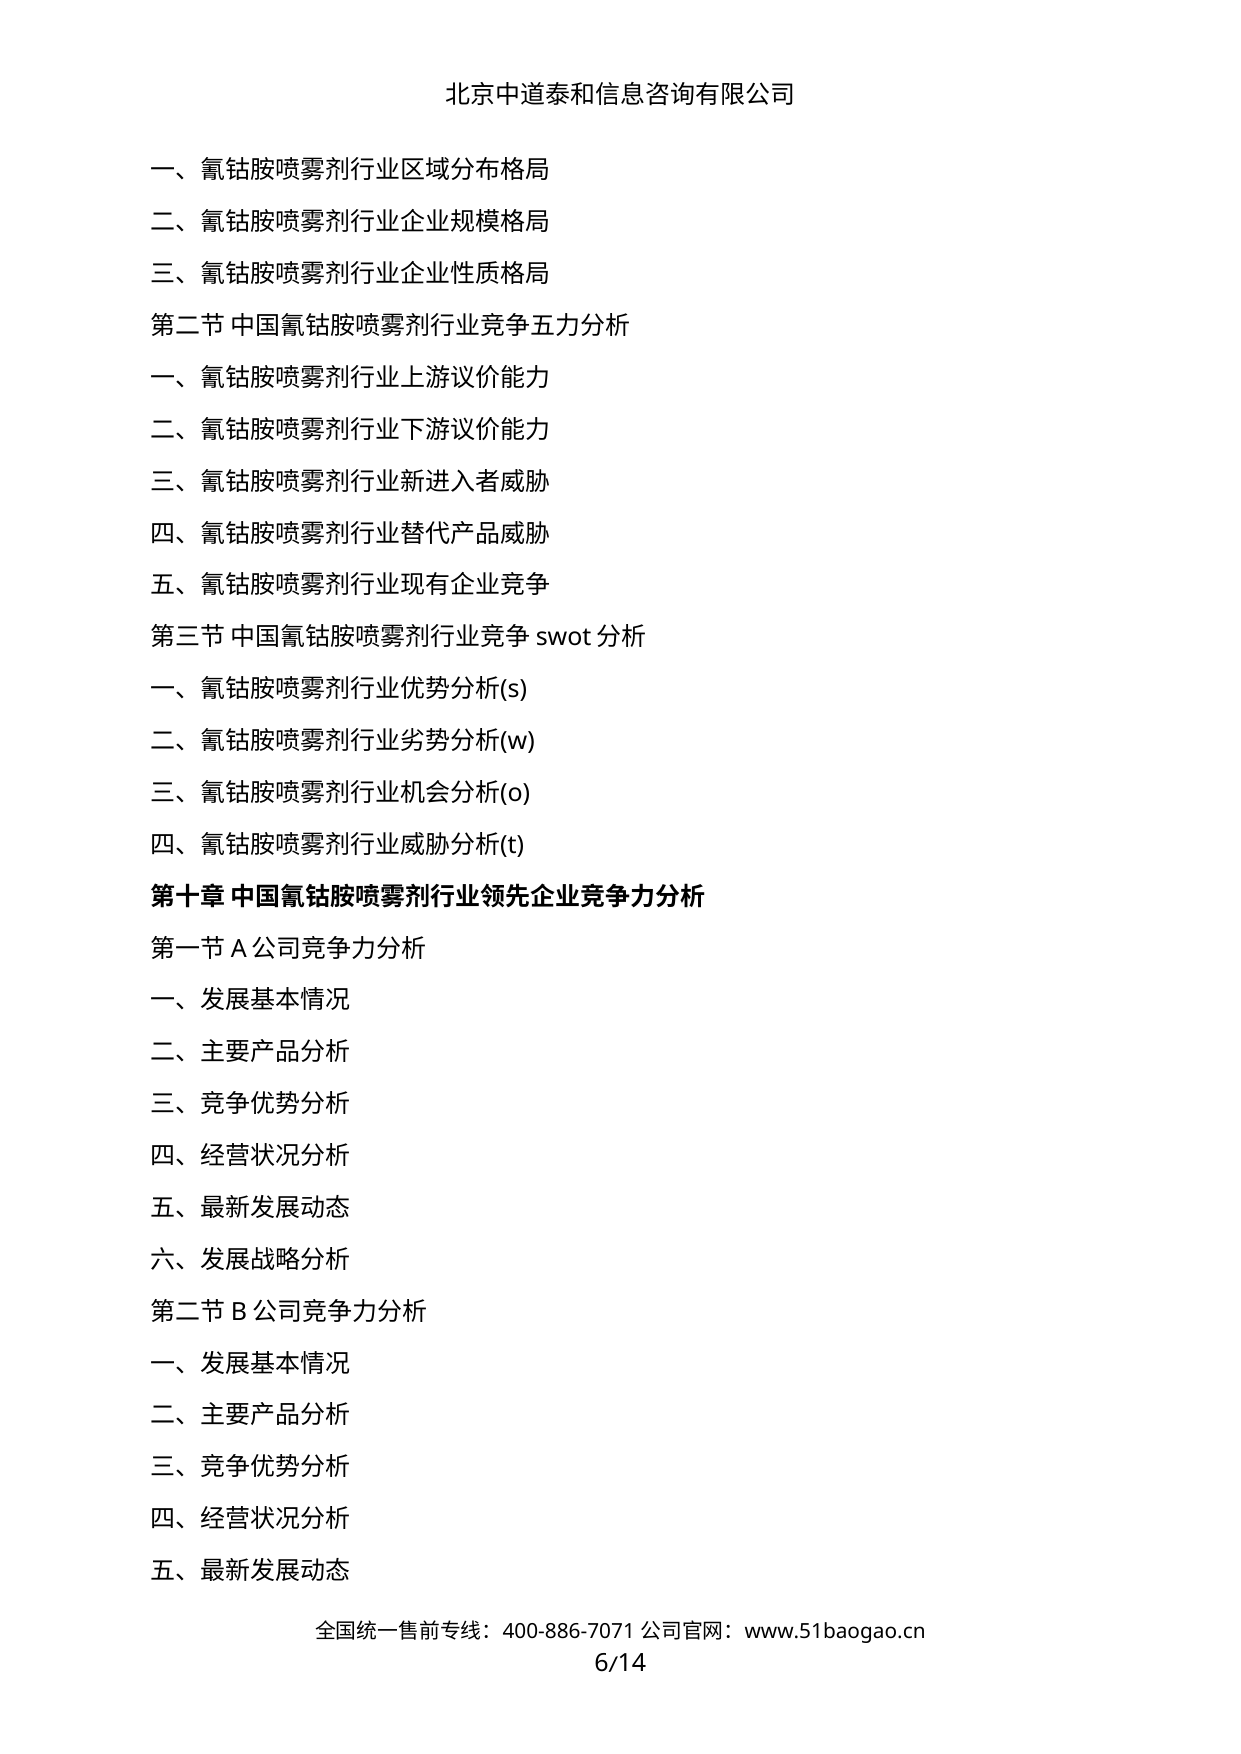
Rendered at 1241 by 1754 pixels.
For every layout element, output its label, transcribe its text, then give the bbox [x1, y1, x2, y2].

text 一、氰钴胺喷雾剂行业上游议价能力 [150, 357, 1090, 394]
text 第三节 中国氰钴胺喷雾剂行业竞争swot分析 [150, 617, 1090, 653]
text 一、发展基本情况 [150, 980, 1090, 1016]
text 二、氰钴胺喷雾剂行业下游议价能力 [150, 409, 1090, 446]
text 二、氰钴胺喷雾剂行业劣势分析(w) [150, 721, 1090, 757]
text 四、氰钴胺喷雾剂行业替代产品威胁 [150, 513, 1090, 549]
text 五、最新发展动态 [150, 1551, 1090, 1587]
text 三、氰钴胺喷雾剂行业新进入者威胁 [150, 461, 1090, 497]
text 二、主要产品分析 [150, 1395, 1090, 1431]
text 一、氰钴胺喷雾剂行业区域分布格局 [150, 150, 1090, 186]
text 五、氰钴胺喷雾剂行业现有企业竞争 [150, 565, 1090, 601]
text 第二节 B公司竞争力分析 [150, 1291, 1090, 1327]
text 三、竞争优势分析 [150, 1447, 1090, 1483]
text 三、竞争优势分析 [150, 1084, 1090, 1120]
text 一、发展基本情况 [150, 1343, 1090, 1379]
text 一、氰钴胺喷雾剂行业优势分析(s) [150, 669, 1090, 705]
text 三、氰钴胺喷雾剂行业企业性质格局 [150, 254, 1090, 290]
text 五、最新发展动态 [150, 1187, 1090, 1224]
text 四、经营状况分析 [150, 1499, 1090, 1535]
text 三、氰钴胺喷雾剂行业机会分析(o) [150, 772, 1090, 809]
text 六、发展战略分析 [150, 1239, 1090, 1276]
text 第二节 中国氰钴胺喷雾剂行业竞争五力分析 [150, 306, 1090, 342]
text 二、主要产品分析 [150, 1032, 1090, 1068]
text 第一节 A公司竞争力分析 [150, 928, 1090, 964]
text 第十章 中国氰钴胺喷雾剂行业领先企业竞争力分析 [150, 876, 1090, 912]
text 四、经营状况分析 [150, 1136, 1090, 1172]
text 四、氰钴胺喷雾剂行业威胁分析(t) [150, 824, 1090, 861]
text 二、氰钴胺喷雾剂行业企业规模格局 [150, 202, 1090, 238]
